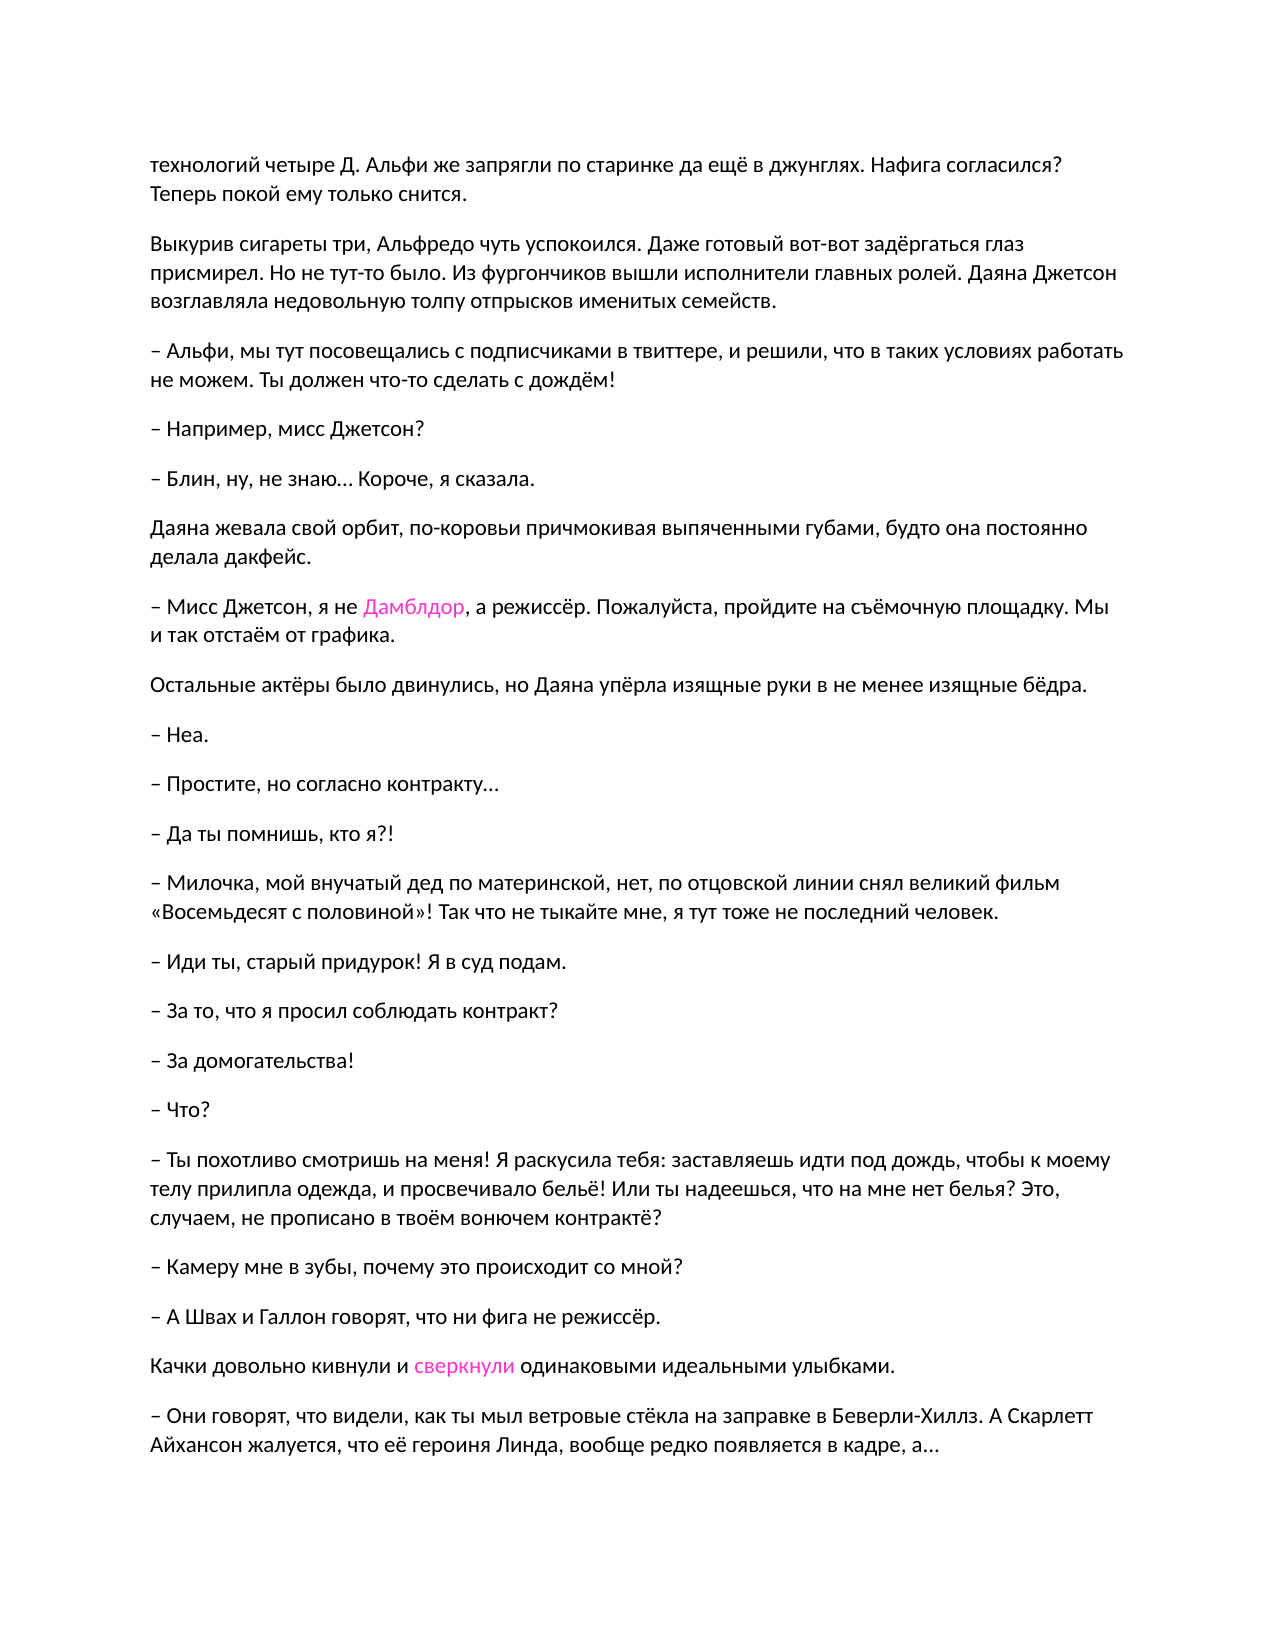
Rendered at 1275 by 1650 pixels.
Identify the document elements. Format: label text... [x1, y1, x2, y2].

text – Неа. [150, 719, 1125, 748]
text – За то, что я просил соблюдать контракт? [150, 996, 1125, 1024]
text Качки довольно кивнули и сверкнули одинаковыми идеальными улыбками. [150, 1351, 1125, 1379]
text – Милочка, мой внучатый дед по материнской, нет, по отцовской линии снял великий фильм «Восемьдесят с половиной»! Так что не тыкайте мне, я тут тоже не последний человек. [150, 868, 1125, 925]
text – Иди ты, старый придурок! Я в суд подам. [150, 946, 1125, 975]
text – За домогательства! [150, 1045, 1125, 1074]
text – А Швах и Галлон говорят, что ни фига не режиссёр. [150, 1301, 1125, 1330]
text – Ты похотливо смотришь на меня! Я раскусила тебя: заставляешь идти под дождь, чтобы к моему телу прилипла одежда, и просвечивало бельё! Или ты надеешься, что на мне нет белья? Это, случаем, не прописано в твоём вонючем контрактё? [150, 1144, 1125, 1231]
text Остальные актёры было двинулись, но Даяна упёрла изящные руки в не менее изящные бёдра. [150, 669, 1125, 698]
text – Камеру мне в зубы, почему это происходит со мной? [150, 1252, 1125, 1280]
text Даяна жевала свой орбит, по-коровьи причмокивая выпяченными губами, будто она постоянно делала дакфейс. [150, 513, 1125, 570]
text – Да ты помнишь, кто я?! [150, 818, 1125, 847]
text – Блин, ну, не знаю… Короче, я сказала. [150, 463, 1125, 492]
text – Мисс Джетсон, я не Дамблдор, а режиссёр. Пожалуйста, пройдите на съёмочную площадку. Мы и так отстаём от графика. [150, 591, 1125, 649]
text – Например, мисс Джетсон? [150, 414, 1125, 442]
text Выкурив сигареты три, Альфредо чуть успокоился. Даже готовый вот-вот задёргаться глаз присмирел. Но не тут-то было. Из фургончиков вышли исполнители главных ролей. Даяна Джетсон возглавляла недовольную толпу отпрысков именитых семейств. [150, 228, 1125, 314]
text – Они говорят, что видели, как ты мыл ветровые стёкла на заправке в Беверли-Хиллз. А Скарлетт Айхансон жалуется, что её героиня Линда, вообще редко появляется в кадре, а... [150, 1400, 1125, 1458]
text – Простите, но согласно контракту… [150, 769, 1125, 797]
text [150, 150, 1125, 207]
text – Что? [150, 1095, 1125, 1124]
text – Альфи, мы тут посовещались с подписчиками в твиттере, и решили, что в таких условиях работать не можем. Ты должен что-то сделать с дождём! [150, 335, 1125, 393]
